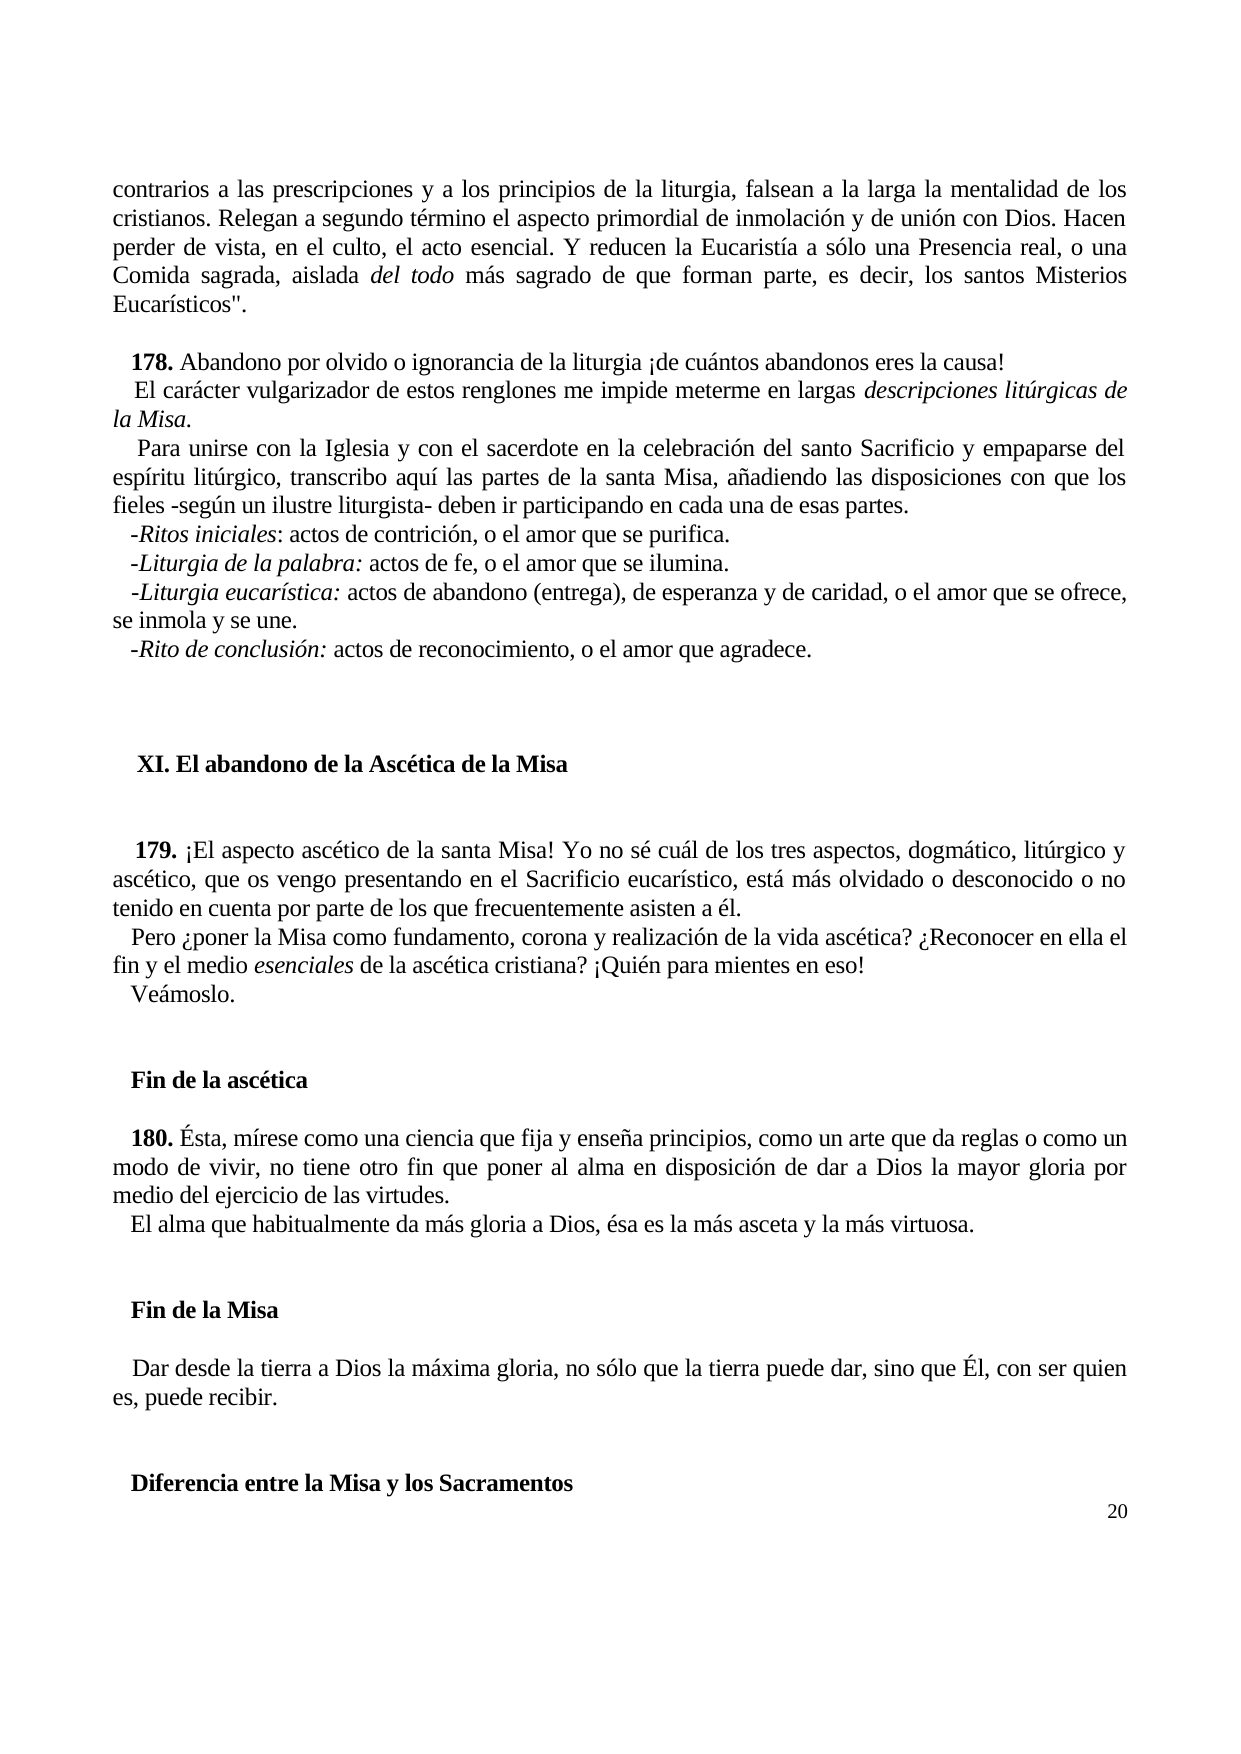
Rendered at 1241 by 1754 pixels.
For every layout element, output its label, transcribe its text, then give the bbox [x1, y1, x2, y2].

text Fin de la Misa [112, 1295, 1128, 1324]
text -Rito de conclusión: actos de reconocimiento, o el amor que agradece. [112, 634, 1128, 663]
text Veámoslo. [112, 979, 1128, 1008]
text Para unirse con la Iglesia y con el sacerdote en la celebración del santo Sacrificio y empaparse del espíritu litúrgico, transcribo aquí las partes de la santa Misa, añadiendo las disposiciones con que los fieles -según un ilustre liturgista- deben ir participando en cada una de esas partes. [112, 433, 1128, 519]
text Pero ¿poner la Misa como fundamento, corona y realización de la vida ascética? ¿Reconocer en ella el fin y el medio esenciales de la ascética cristiana? ¡Quién para mientes en eso! [112, 922, 1128, 979]
text 179. ¡El aspecto ascético de la santa Misa! Yo no sé cuál de los tres aspectos, dogmático, litúrgico y ascético, que os vengo presentando en el Sacrificio eucarístico, está más olvidado o desconocido o no tenido en cuenta por parte de los que frecuentemente asisten a él. [112, 835, 1128, 922]
text -Liturgia eucarística: actos de abandono (entrega), de esperanza y de caridad, o el amor que se ofrece, se inmola y se une. [112, 577, 1128, 634]
text -Liturgia de la palabra: actos de fe, o el amor que se ilumina. [112, 548, 1128, 577]
text El alma que habitualmente da más gloria a Dios, ésa es la más asceta y la más virtuosa. [112, 1209, 1128, 1238]
text Fin de la ascética [112, 1065, 1128, 1094]
text El carácter vulgarizador de estos renglones me impide meterme en largas descripciones litúrgicas de la Misa. [112, 375, 1128, 433]
text -Ritos iniciales: actos de contrición, o el amor que se purifica. [112, 519, 1128, 548]
text 180. Ésta, mírese como una ciencia que fija y enseña principios, como un arte que da reglas o como un modo de vivir, no tiene otro fin que poner al alma en disposición de dar a Dios la mayor gloria por medio del ejercicio de las virtudes. [112, 1123, 1128, 1209]
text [112, 174, 1128, 318]
text 178. Abandono por olvido o ignorancia de la liturgia ¡de cuántos abandonos eres la causa! [112, 347, 1128, 375]
text XI. El abandono de la Ascética de la Misa [112, 749, 1128, 778]
text Dar desde la tierra a Dios la máxima gloria, no sólo que la tierra puede dar, sino que Él, con ser quien es, puede recibir. [112, 1353, 1128, 1410]
text Diferencia entre la Misa y los Sacramentos [112, 1468, 1128, 1497]
